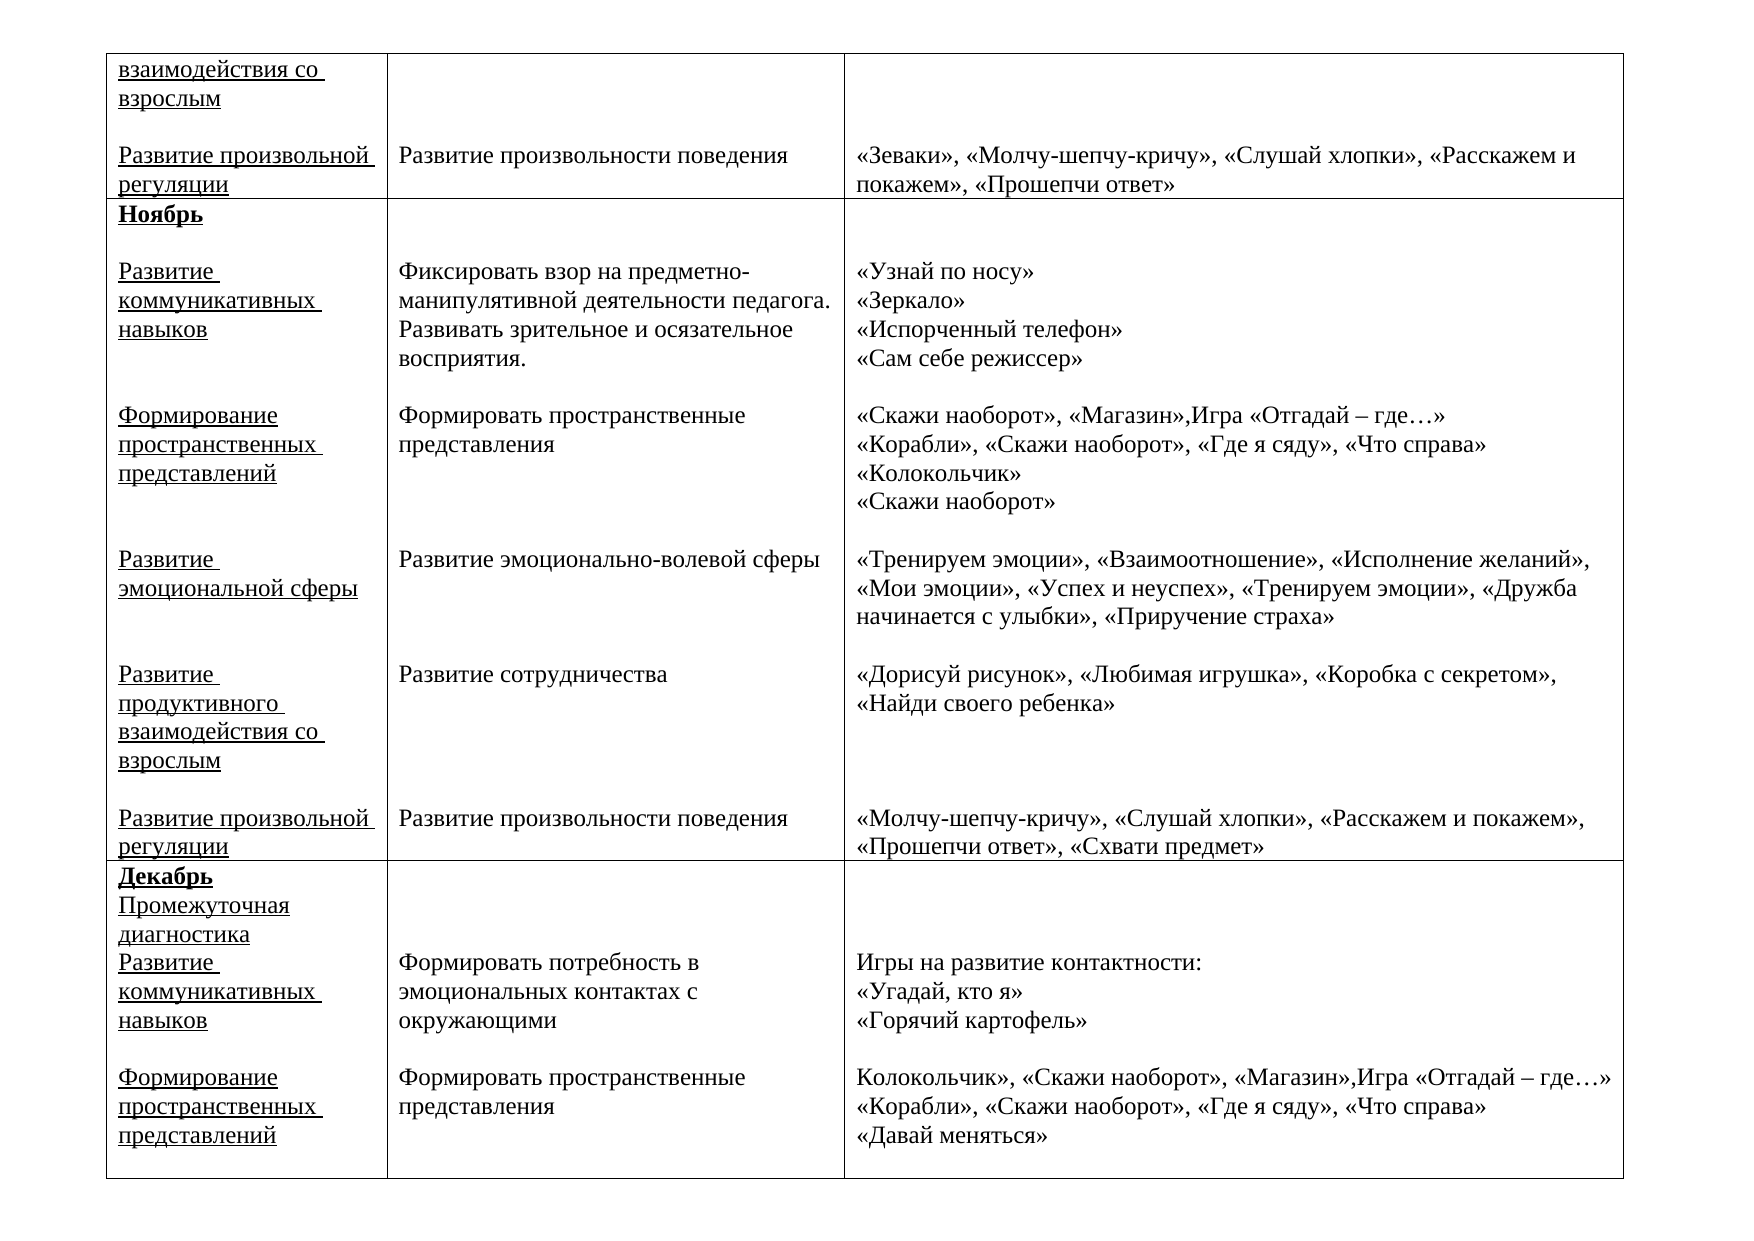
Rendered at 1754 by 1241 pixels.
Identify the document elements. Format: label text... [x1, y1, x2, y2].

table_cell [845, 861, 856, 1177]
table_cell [107, 54, 387, 198]
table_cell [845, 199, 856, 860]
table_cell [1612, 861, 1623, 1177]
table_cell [388, 861, 844, 1177]
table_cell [107, 861, 387, 1177]
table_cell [388, 54, 844, 198]
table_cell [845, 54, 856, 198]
table_cell Ноябрь Развитие коммуникативных навыков Формирование пространственных представлений Развитие эмоциональной сферы Развитие продуктивного взаимодействия со взрослым Развитие произвольной регуляции [107, 199, 387, 860]
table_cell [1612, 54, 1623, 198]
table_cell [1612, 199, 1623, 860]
table_cell Фиксировать взор на предметно-манипулятивной деятельности педагога. Развивать зрительное и осязательное восприятия. Формировать пространственные представления Развитие эмоционально-волевой сферы Развитие сотрудничества Развитие произвольности поведения [388, 199, 844, 860]
